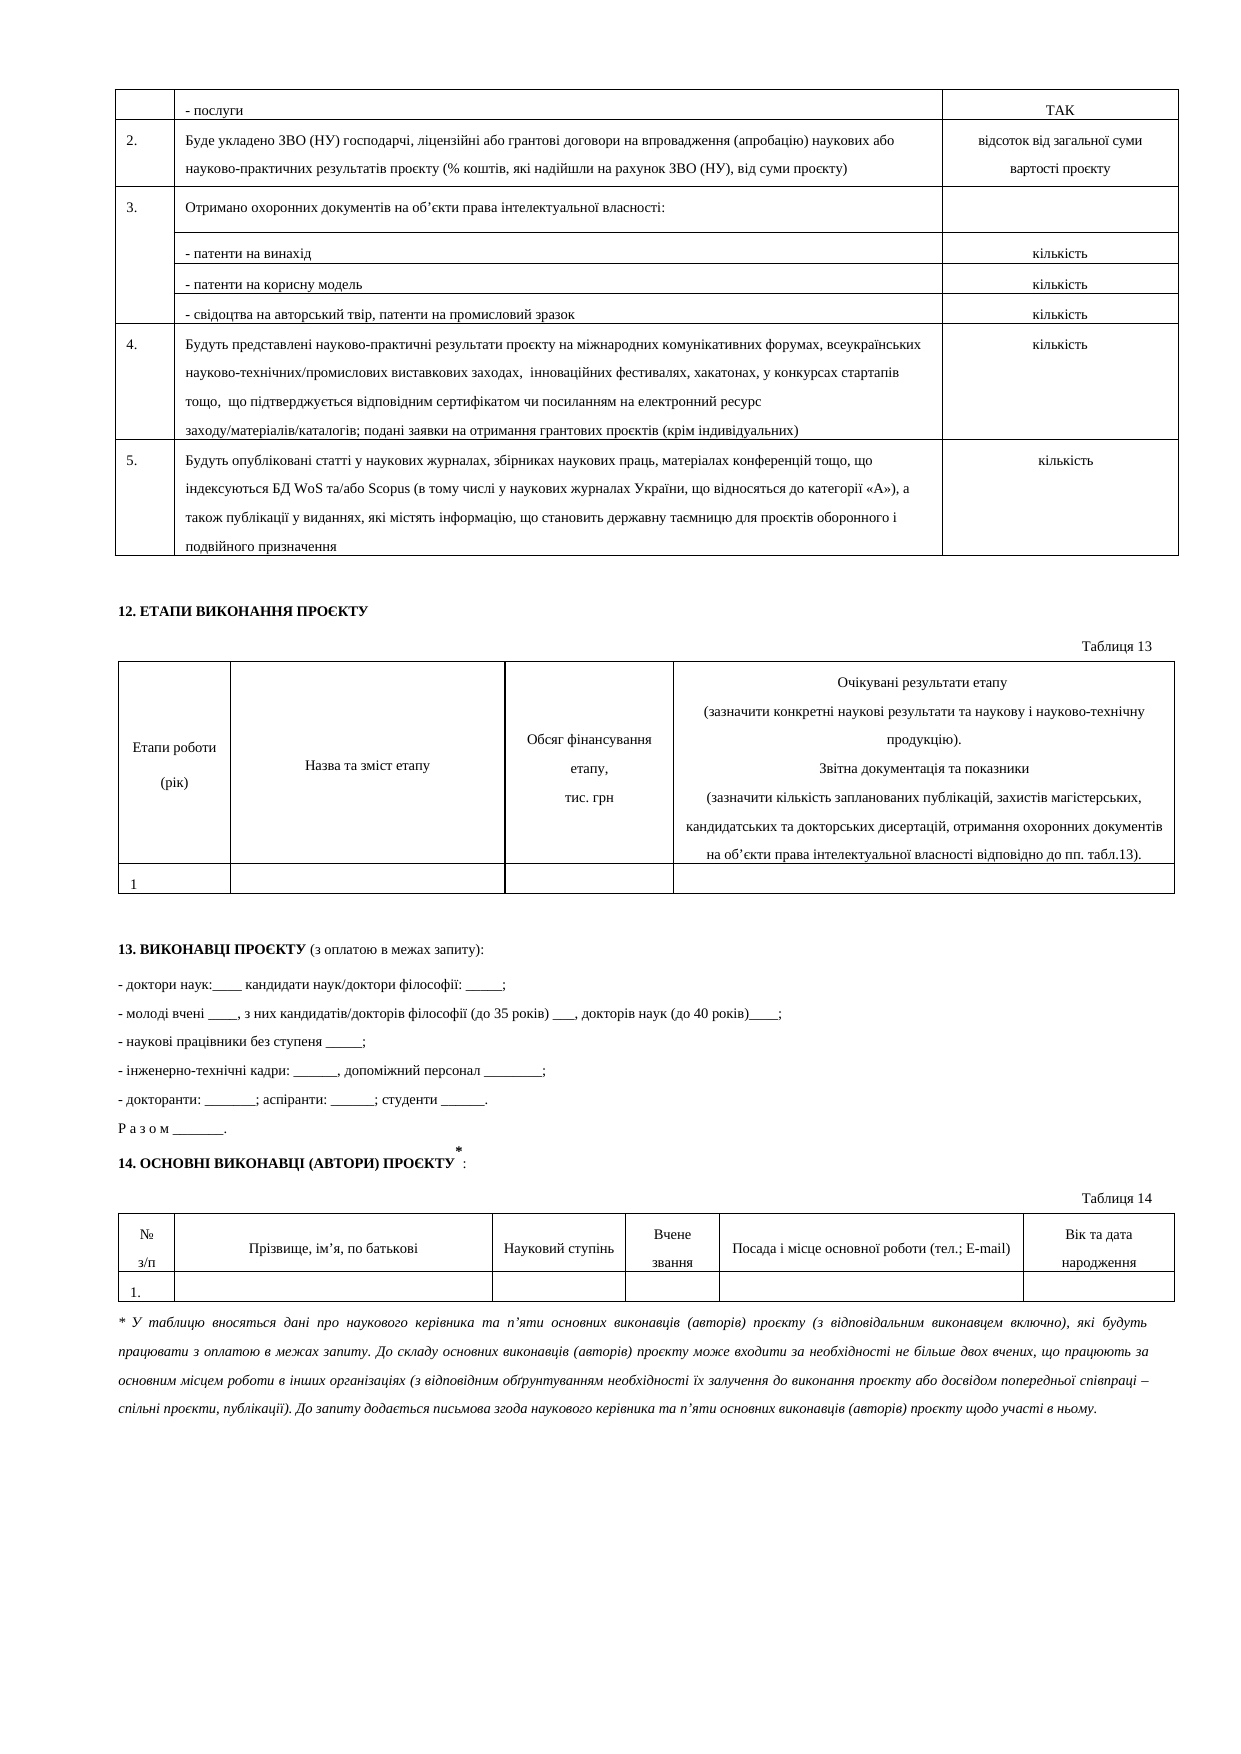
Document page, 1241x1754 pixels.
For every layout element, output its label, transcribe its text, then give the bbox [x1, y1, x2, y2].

table_cell [493, 1272, 625, 1301]
text - інженерно-технічні кадри: ______, допоміжний персонал ________; [118, 1050, 1152, 1079]
table_cell - послуги [175, 90, 942, 118]
text 14. ОСНОВНІ ВИКОНАВЦІ (АВТОРИ) ПРОЄКТУ*: [118, 1142, 1152, 1171]
text - молоді вчені ____, з них кандидатів/докторів філософії (до 35 років) ___, докторів наук (до 40 років)____; [118, 992, 1152, 1021]
table_cell кількість [943, 324, 1178, 438]
table_cell [231, 864, 504, 893]
table_cell Будуть опубліковані статті у наукових журналах, збірниках наукових праць, матеріалах конференцій тощо, що індексуються БД WoS та/або Scopus (в тому числі у наукових журналах України, що відносяться до категорії «А»), а також публікації у виданнях, які містять інформацію, що становить державну таємницю для проєктів оборонного і подвійного призначення [175, 440, 942, 554]
table_cell Будуть представлені науково-практичні результати проєкту на міжнародних комунікативних форумах, всеукраїнських науково-технічних/промислових виставкових заходах, інноваційних фестивалях, хакатонах, у конкурсах стартапів тощо, що підтверджується відповідним сертифікатом чи посиланням на електронний ресурс заходу/матеріалів/каталогів; подані заявки на отримання грантових проєктів (крім індивідуальних) [175, 324, 942, 438]
table_cell 1. [119, 1272, 174, 1301]
table_cell кількість [943, 264, 1178, 293]
table_header № з/п [119, 1214, 174, 1271]
text - доктори наук:____ кандидати наук/доктори філософії: _____; [118, 964, 1152, 992]
table_cell кількість [943, 233, 1178, 263]
table_cell - патенти на винахід [175, 233, 942, 263]
text Р а з о м _______. [118, 1107, 1152, 1136]
table_header Очікувані результати етапу (зазначити конкретні наукові результати та наукову і науково-технічну продукцію). Звітна документація та показники (зазначити кількість запланованих публікацій, захистів магістерських, кандидатських та докторських дисертацій, отримання охоронних документів на об’єкти права інтелектуальної власності відповідно до пп. табл.13). [674, 662, 1174, 863]
table_header Обсяг фінансування етапу, тис. грн [506, 662, 673, 863]
text - докторанти: _______; аспіранти: ______; студенти ______. [118, 1079, 1152, 1107]
table_cell [943, 187, 1178, 232]
table_header Посада і місце основної роботи (тел.; E-mail) [720, 1214, 1023, 1271]
table_header Етапи роботи (рік) [119, 662, 230, 863]
table_cell [506, 864, 673, 893]
table_header Прізвище, ім’я, по батькові [175, 1214, 492, 1271]
table_cell - свідоцтва на авторський твір, патенти на промисловий зразок [175, 294, 942, 322]
table_header Науковий ступінь [493, 1214, 625, 1271]
text - наукові працівники без ступеня _____; [118, 1021, 1152, 1050]
table_cell 1 [119, 864, 230, 893]
table_header Вчене звання [626, 1214, 719, 1271]
text Таблиця 13 [118, 626, 1152, 654]
text Таблиця 14 [118, 1177, 1152, 1206]
table_cell [1024, 1272, 1174, 1301]
table_cell 2. [116, 120, 174, 186]
table_header Назва та зміст етапу [231, 662, 504, 863]
text * У таблицю вносяться дані про наукового керівника та п’яти основних виконавців (авторів) проєкту (з відповідальним виконавцем включно), які будуть працювати з оплатою в межах запиту. До складу основних виконавців (авторів) проєкту може входити за необхідності не більше двох вчених, що працюють за основним місцем роботи в інших організаціях (з відповідним обґрунтуванням необхідності їх залучення до виконання проєкту або досвідом попередньої співпраці – спільні проєкти, публікації). До запиту додається письмова згода наукового керівника та п’яти основних виконавців (авторів) проєкту щодо участі в ньому. [118, 1302, 1152, 1417]
text 13. ВИКОНАВЦІ ПРОЄКТУ (з оплатою в межах запиту): [118, 929, 1152, 957]
table_cell 3. [116, 187, 174, 322]
table_cell відсоток від загальної суми вартості проєкту [943, 120, 1178, 186]
table_cell [175, 1272, 492, 1301]
table_cell Отримано охоронних документів на об’єкти права інтелектуальної власності: [175, 187, 942, 232]
table_header Вік та дата народження [1024, 1214, 1174, 1271]
table_cell - патенти на корисну модель [175, 264, 942, 293]
table_cell кількість [943, 440, 1178, 554]
table_cell Буде укладено ЗВО (НУ) господарчі, ліцензійні або грантові договори на впровадження (апробацію) наукових або науково-практичних результатів проєкту (% коштів, які надійшли на рахунок ЗВО (НУ), від суми проєкту) [175, 120, 942, 186]
table_cell 5. [116, 440, 174, 554]
table_cell [720, 1272, 1023, 1301]
table_cell 4. [116, 324, 174, 438]
table_cell кількість [943, 294, 1178, 322]
table_cell ТАК [943, 90, 1178, 118]
table_cell [674, 864, 1174, 893]
text 12. ЕТАПИ ВИКОНАННЯ ПРОЄКТУ [118, 591, 1152, 619]
table_cell [626, 1272, 719, 1301]
